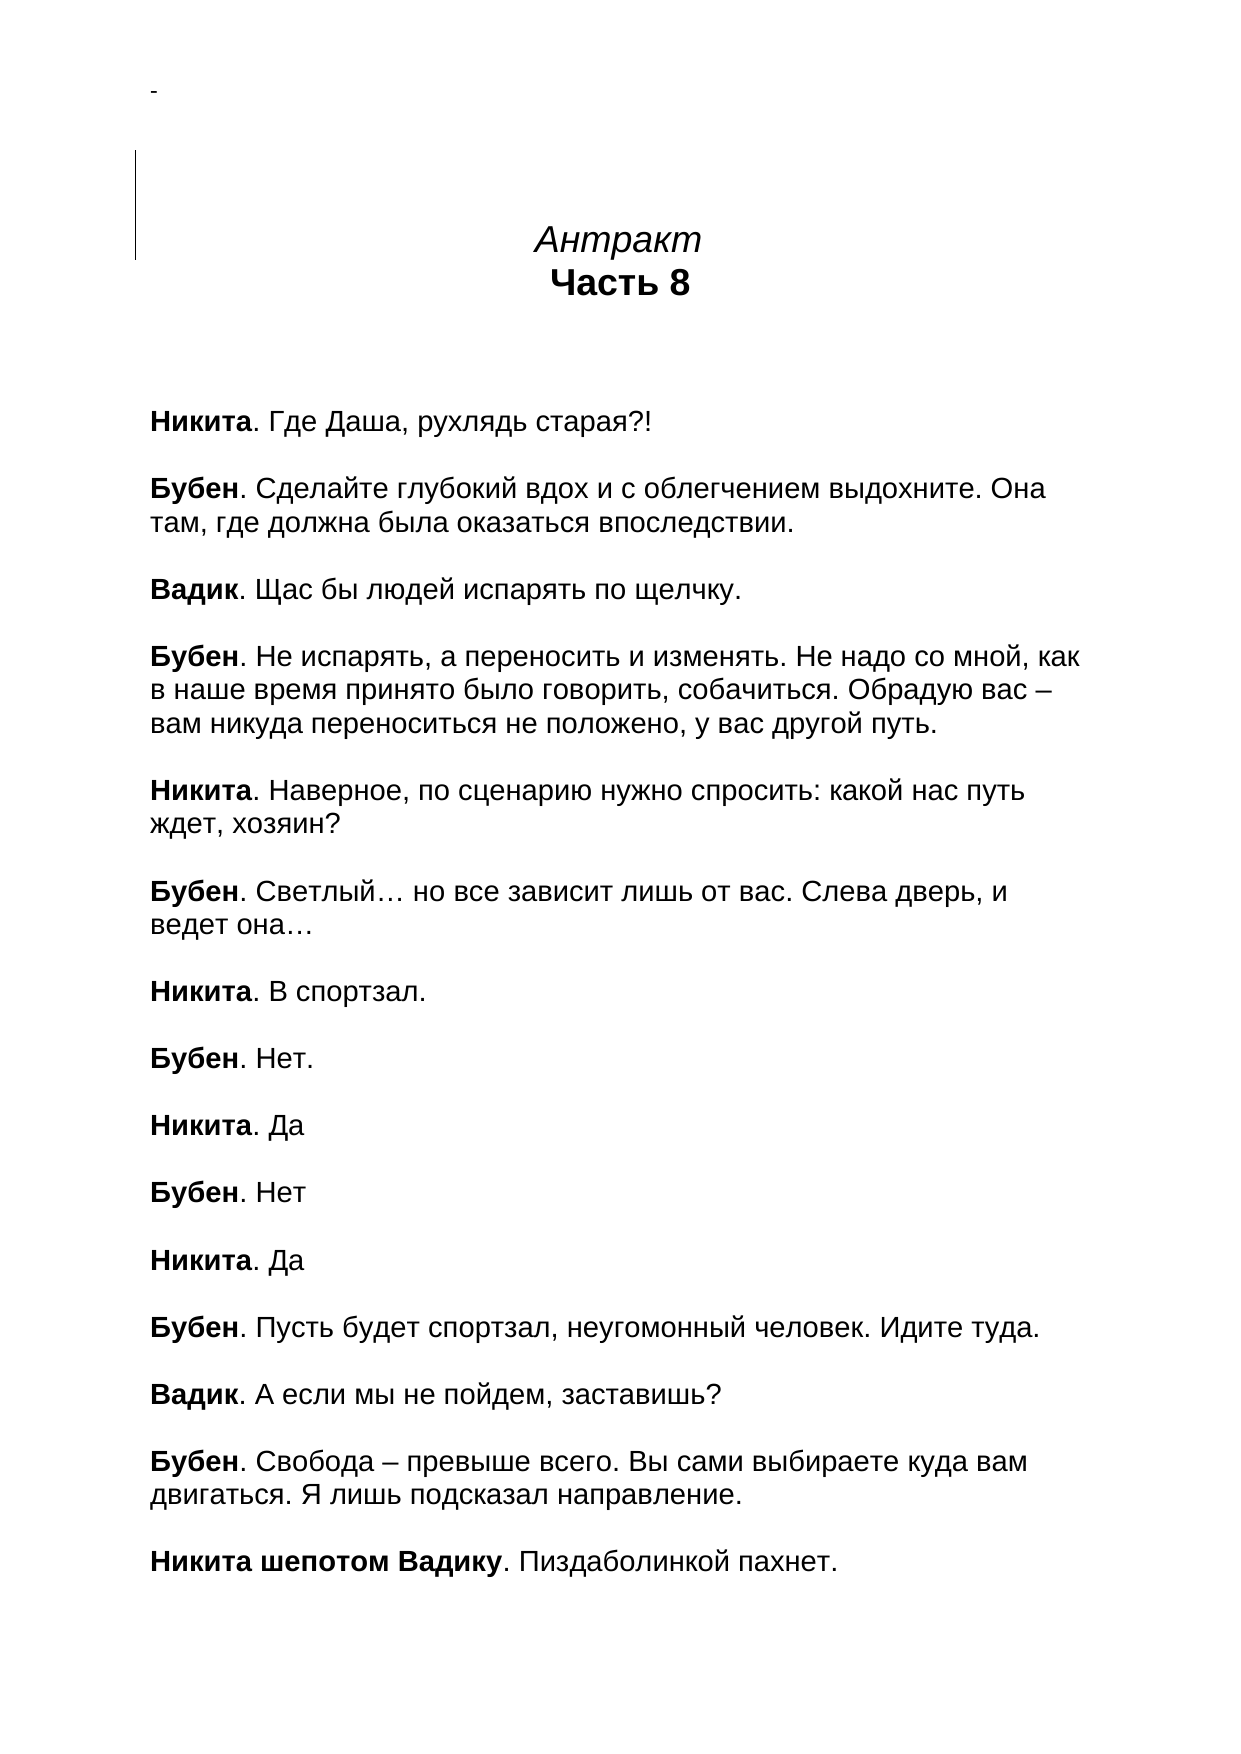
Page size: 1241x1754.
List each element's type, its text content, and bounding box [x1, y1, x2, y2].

text Никита. Да [150, 1242, 1090, 1276]
text Вадик. Щас бы людей испарять по щелчку. [150, 572, 1090, 605]
text Бубен. Не испарять, а переносить и изменять. Не надо со мной, как в наше время принято было говорить, собачиться. Обрадую вас – вам никуда переноситься не положено, у вас другой путь. [150, 639, 1090, 739]
text Никита. Наверное, по сценарию нужно спросить: какой нас путь ждет, хозяин? [150, 773, 1090, 840]
text Никита. В спортзал. [150, 974, 1090, 1008]
text Никита. Где Даша, рухлядь старая?! [150, 404, 1090, 437]
text Никита. Да [150, 1108, 1090, 1142]
text Бубен. Сделайте глубокий вдох и с облегчением выдохните. Она там, где должна была оказаться впоследствии. [150, 471, 1090, 538]
text Антракт [150, 217, 1090, 260]
text Бубен. Свобода – превыше всего. Вы сами выбираете куда вам двигаться. Я лишь подсказал направление. [150, 1444, 1090, 1511]
text Бубен. Светлый… но все зависит лишь от вас. Слева дверь, и ведет она… [150, 873, 1090, 941]
text Часть 8 [150, 260, 1090, 303]
text Бубен. Нет [150, 1175, 1090, 1209]
text Бубен. Нет. [150, 1041, 1090, 1075]
text Вадик. А если мы не пойдем, заставишь? [150, 1377, 1090, 1410]
text Бубен. Пусть будет спортзал, неугомонный человек. Идите туда. [150, 1309, 1090, 1343]
text Никита шепотом Вадику. Пиздаболинкой пахнет. [150, 1544, 1090, 1578]
